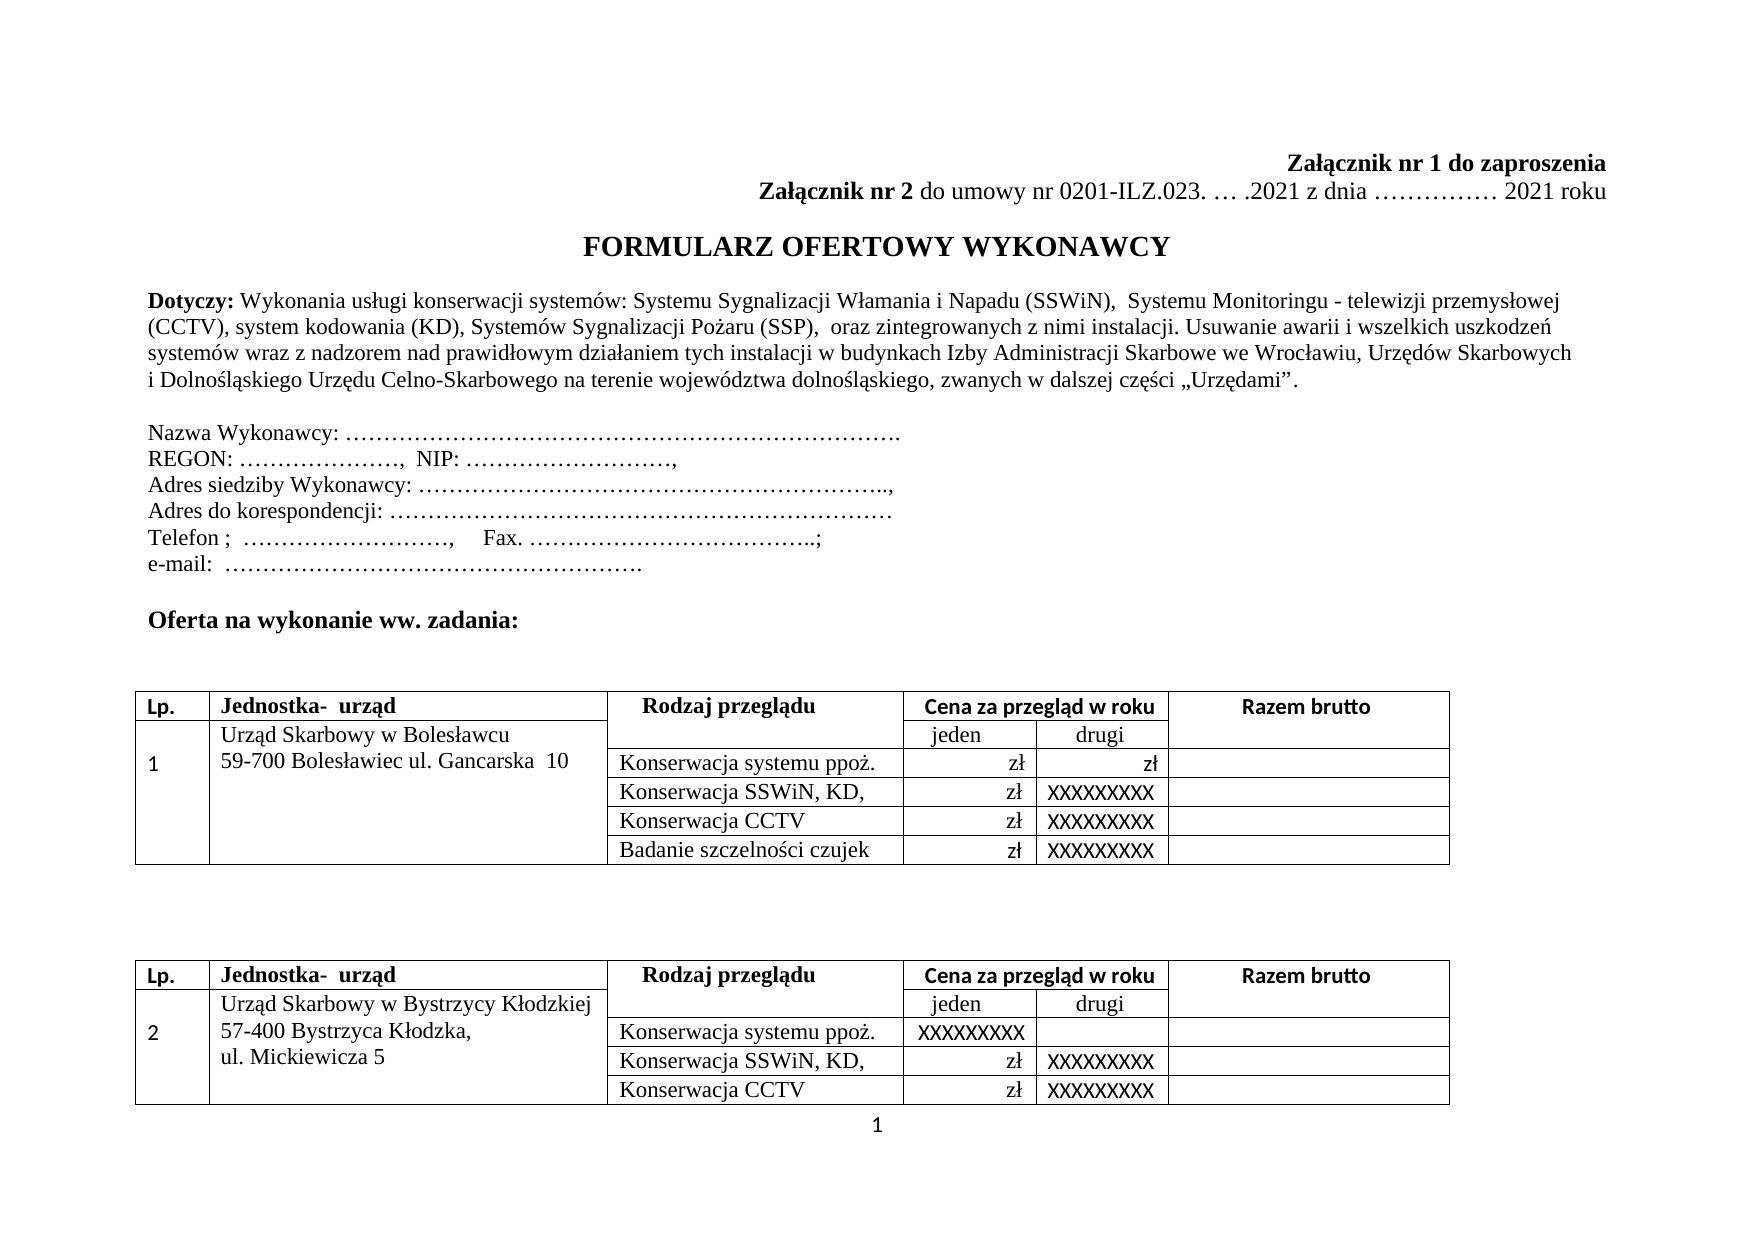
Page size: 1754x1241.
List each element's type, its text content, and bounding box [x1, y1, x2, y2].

table_cell [1169, 807, 1449, 835]
table_cell Konserwacja CCTV [608, 807, 903, 835]
table_cell [1169, 836, 1449, 864]
table_cell [1169, 778, 1449, 806]
table_cell Konserwacja CCTV [608, 1076, 903, 1104]
text Załącznik nr 2 do umowy nr 0201-ILZ.023. … .2021 z dnia …………… 2021 roku [148, 176, 1606, 205]
table_header Lp. [136, 692, 209, 720]
table_cell XXXXXXXXX [1037, 1076, 1168, 1104]
table_cell [1169, 1047, 1449, 1075]
table_cell drugi [1037, 721, 1168, 748]
table_cell zł [904, 1047, 1036, 1075]
text Adres do korespondencji: ………………………………………………………… [148, 498, 1606, 524]
text FORMULARZ OFERTOWY WYKONAWCY [148, 229, 1606, 263]
table_cell [1169, 1018, 1449, 1046]
table_header Cena za przegląd w roku [904, 692, 1168, 720]
table_cell zł [904, 1076, 1036, 1104]
table_cell Urząd Skarbowy w Bolesławcu 59-700 Bolesławiec ul. Gancarska 10 [210, 721, 607, 864]
table_cell drugi [1037, 990, 1168, 1017]
table_cell zł [904, 807, 1036, 835]
table_cell XXXXXXXXX [1037, 778, 1168, 806]
text Nazwa Wykonawcy: ………………………………………………………………. [148, 418, 1606, 445]
table_cell Urząd Skarbowy w Bystrzycy Kłodzkiej 57-400 Bystrzyca Kłodzka, ul. Mickiewicza 5 [210, 990, 607, 1104]
table_cell [1169, 749, 1449, 777]
table_cell [1037, 1018, 1168, 1046]
table_cell Konserwacja SSWiN, KD, [608, 778, 903, 806]
table_cell zł [904, 836, 1036, 864]
table_header Rodzaj przeglądu [608, 692, 903, 748]
table_header Razem brutto [1169, 692, 1449, 748]
table_cell XXXXXXXXX [1037, 1047, 1168, 1075]
table_cell Konserwacja systemu ppoż. [608, 749, 903, 777]
table_header Jednostka- urząd [210, 692, 607, 720]
table_cell zł [1037, 749, 1168, 777]
table_cell Konserwacja SSWiN, KD, [608, 1047, 903, 1075]
table_header Jednostka- urząd [210, 961, 607, 989]
table_cell Konserwacja systemu ppoż. [608, 1018, 903, 1046]
table_header Rodzaj przeglądu [608, 961, 903, 1017]
table_header Lp. [136, 961, 209, 989]
table_cell jeden [904, 990, 1036, 1017]
text Oferta na wykonanie ww. zadania: [148, 605, 1606, 633]
text e-mail: ………………………………………………. [148, 550, 1606, 605]
text Dotyczy: Wykonania usługi konserwacji systemów: Systemu Sygnalizacji Włamania i Napadu (SSWiN), Systemu Monitoringu - telewizji przemysłowej (CCTV), system kodowania (KD), Systemów Sygnalizacji Pożaru (SSP), oraz zintegrowanych z nimi instalacji. Usuwanie awarii i wszelkich uszkodzeń systemów wraz z nadzorem nad prawidłowym działaniem tych instalacji w budynkach Izby Administracji Skarbowe we Wrocławiu, Urzędów Skarbowych i Dolnośląskiego Urzędu Celno-Skarbowego na terenie województwa dolnośląskiego, zwanych w dalszej części „Urzędami”. [148, 287, 1606, 392]
table_cell jeden [904, 721, 1036, 748]
text Adres siedziby Wykonawcy: …………………………………………………….., [148, 471, 1606, 498]
table_cell XXXXXXXXX [1037, 807, 1168, 835]
table_cell XXXXXXXXX [1037, 836, 1168, 864]
text REGON: …………………, NIP: ………………………, [148, 445, 1606, 471]
table_cell 1 [136, 721, 209, 864]
table_header Cena za przegląd w roku [904, 961, 1168, 989]
text Załącznik nr 1 do zaproszenia [148, 148, 1606, 176]
table_cell zł [904, 778, 1036, 806]
table_header Razem brutto [1169, 961, 1449, 1017]
table_cell Badanie szczelności czujek [608, 836, 903, 864]
table_cell [1169, 1076, 1449, 1104]
table_cell zł [904, 749, 1036, 777]
text Telefon ; ………………………, Fax. ………………………………..; [148, 524, 1606, 550]
table_cell XXXXXXXXX [904, 1018, 1036, 1046]
table_cell 2 [136, 990, 209, 1104]
